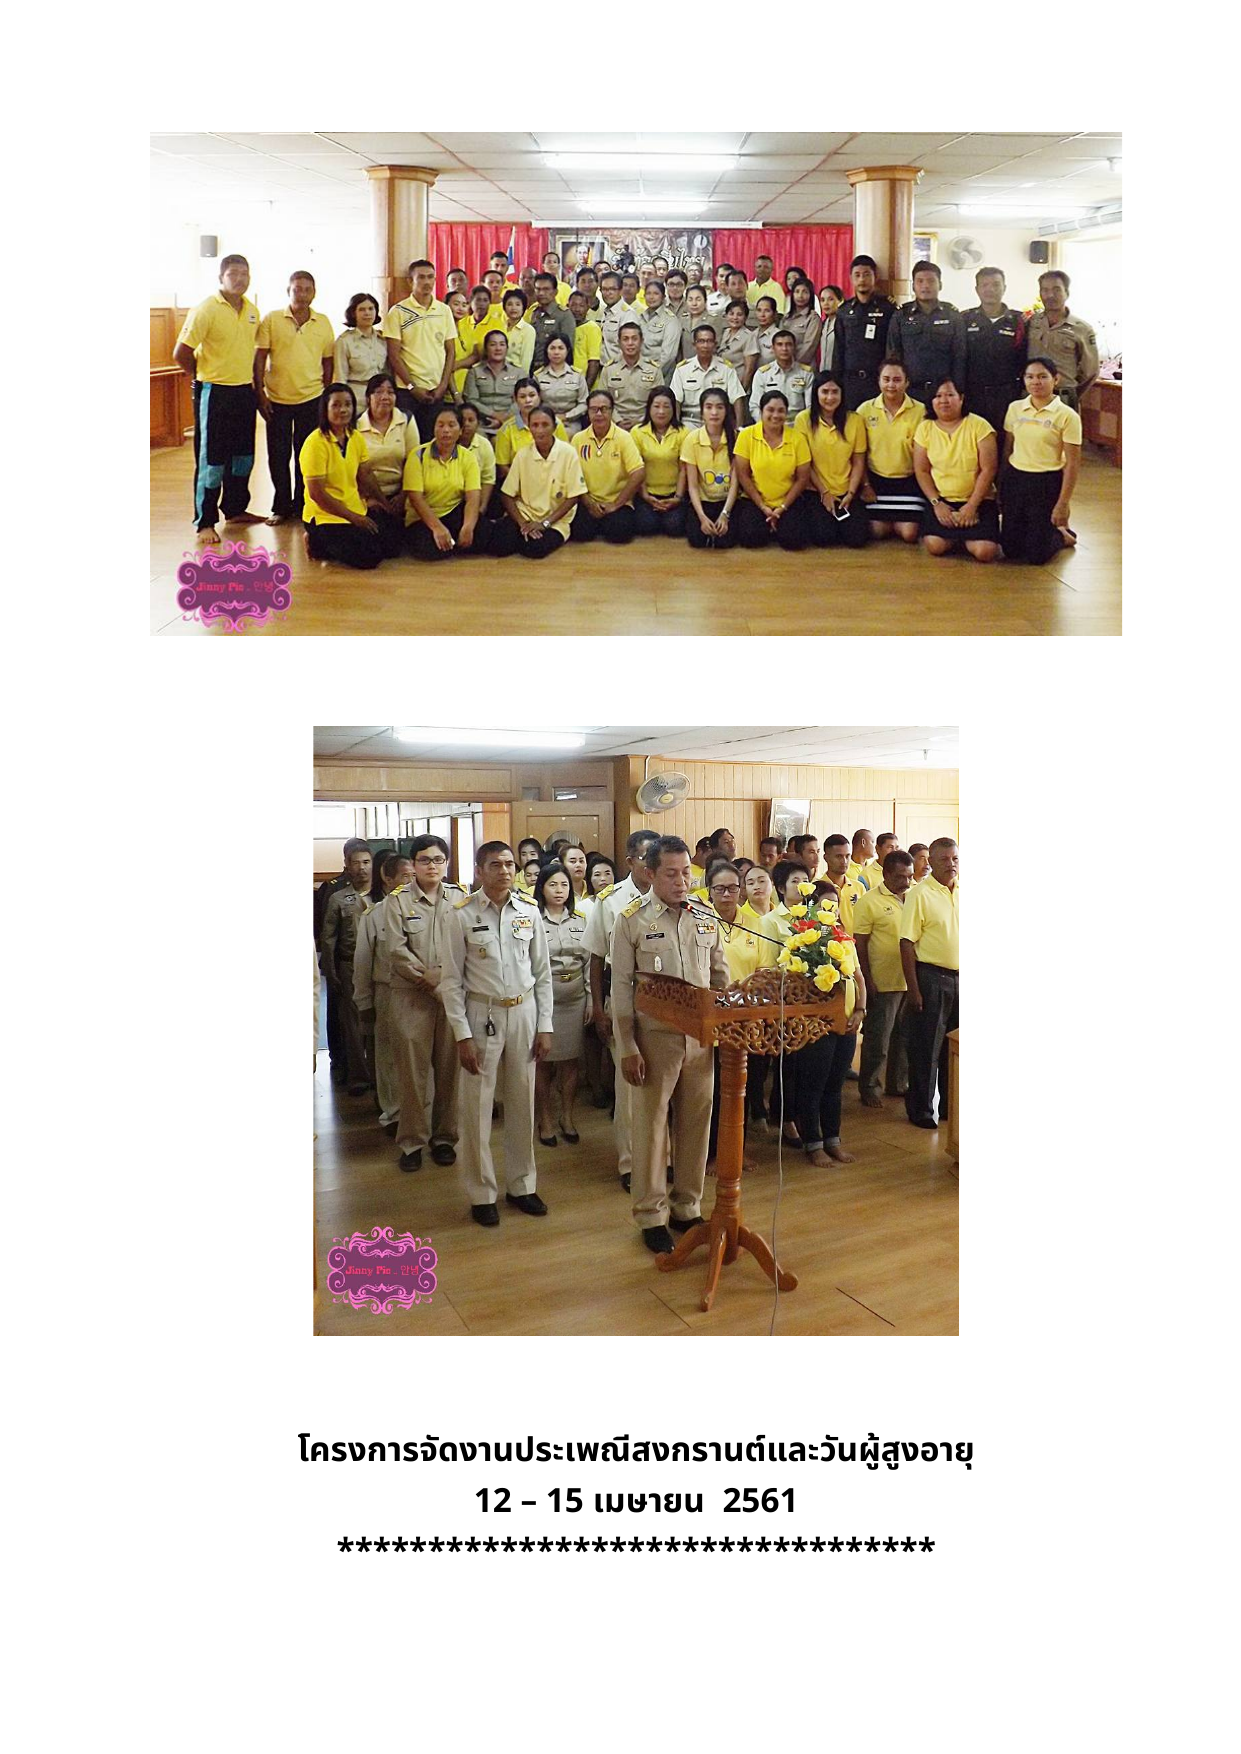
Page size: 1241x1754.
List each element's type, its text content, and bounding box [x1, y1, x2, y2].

text โครงการจัดงานประเพณีสงกรานต์และวันผู้สูงอายุ [150, 1426, 1122, 1477]
text 12 – 15 เมษายน 2561 [150, 1477, 1122, 1527]
picture [313, 726, 959, 1336]
text ********************************* [150, 1527, 1122, 1573]
picture [150, 132, 1123, 636]
